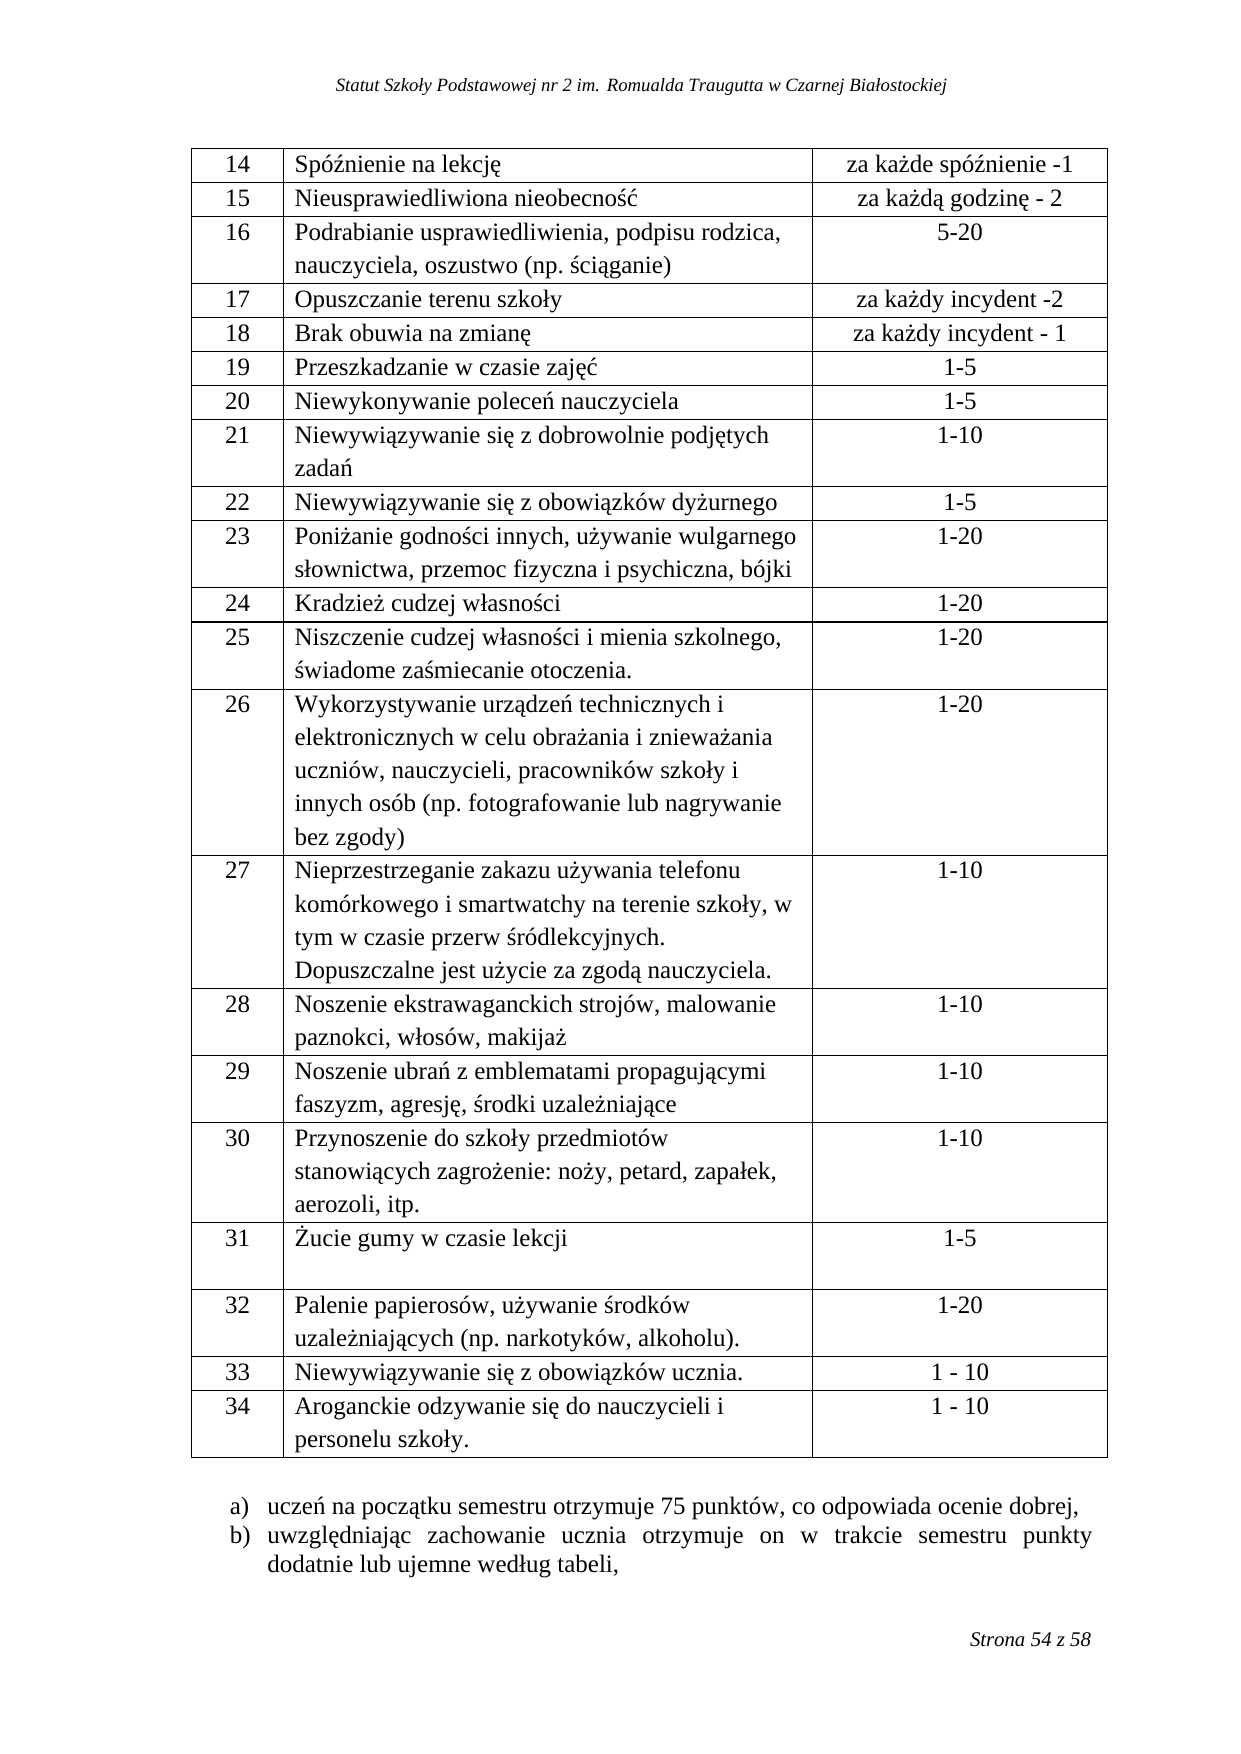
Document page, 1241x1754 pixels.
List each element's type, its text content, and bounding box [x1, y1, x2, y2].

table_cell 29 [192, 1056, 283, 1122]
table_cell Opuszczanie terenu szkoły [284, 284, 812, 317]
table_cell Palenie papierosów, używanie środków uzależniających (np. narkotyków, alkoholu). [284, 1290, 812, 1356]
table_cell 1-5 [813, 386, 1107, 419]
table_cell Niewykonywanie poleceń nauczyciela [284, 386, 812, 419]
table_cell 33 [192, 1357, 283, 1390]
table_cell Niewywiązywanie się z dobrowolnie podjętych zadań [284, 420, 812, 486]
table_cell za każdy incydent -2 [813, 284, 1107, 317]
table_cell 26 [192, 690, 283, 854]
table_cell 32 [192, 1290, 283, 1356]
table_cell 22 [192, 487, 283, 520]
table_cell 1 - 10 [813, 1357, 1107, 1390]
table_cell Przynoszenie do szkoły przedmiotów stanowiących zagrożenie: noży, petard, zapałek, aerozoli, itp. [284, 1123, 812, 1222]
table_cell Noszenie ubrań z emblematami propagującymi faszyzm, agresję, środki uzależniające [284, 1056, 812, 1122]
table_cell Aroganckie odzywanie się do nauczycieli i personelu szkoły. [284, 1391, 812, 1457]
table_cell Podrabianie usprawiedliwienia, podpisu rodzica, nauczyciela, oszustwo (np. ściąganie) [284, 217, 812, 283]
table_cell Poniżanie godności innych, używanie wulgarnego słownictwa, przemoc fizyczna i psychiczna, bójki [284, 521, 812, 587]
table_cell za każdy incydent - 1 [813, 318, 1107, 351]
table_cell 28 [192, 989, 283, 1055]
table_cell 1-20 [813, 690, 1107, 854]
table_cell 1 - 10 [813, 1391, 1107, 1457]
table_cell 1-20 [813, 588, 1107, 621]
table_cell Niewywiązywanie się z obowiązków ucznia. [284, 1357, 812, 1390]
table_cell 17 [192, 284, 283, 317]
table_cell 21 [192, 420, 283, 486]
table_cell Brak obuwia na zmianę [284, 318, 812, 351]
table_cell Wykorzystywanie urządzeń technicznych i elektronicznych w celu obrażania i znieważania uczniów, nauczycieli, pracowników szkoły i innych osób (np. fotografowanie lub nagrywanie bez zgody) [284, 690, 812, 854]
table_cell 14 [192, 149, 283, 182]
table_cell Żucie gumy w czasie lekcji [284, 1223, 812, 1289]
table_cell Nieprzestrzeganie zakazu używania telefonu komórkowego i smartwatchy na terenie szkoły, w tym w czasie przerw śródlekcyjnych. Dopuszczalne jest użycie za zgodą nauczyciela. [284, 856, 812, 988]
table_cell 1-10 [813, 989, 1107, 1055]
list uczeń na początku semestru otrzymuje 75 punktów, co odpowiada ocenie dobrej, [229, 1491, 1093, 1520]
table_cell Kradzież cudzej własności [284, 588, 812, 621]
table_cell 1-20 [813, 521, 1107, 587]
table_cell 25 [192, 623, 283, 688]
table_cell Przeszkadzanie w czasie zajęć [284, 352, 812, 385]
table_cell Niszczenie cudzej własności i mienia szkolnego, świadome zaśmiecanie otoczenia. [284, 623, 812, 688]
table_cell 1-20 [813, 1290, 1107, 1356]
table_cell Noszenie ekstrawaganckich strojów, malowanie paznokci, włosów, makijaż [284, 989, 812, 1055]
table_cell 27 [192, 856, 283, 988]
table_cell 20 [192, 386, 283, 419]
table_cell 1-5 [813, 487, 1107, 520]
table_cell 15 [192, 183, 283, 216]
table_cell 16 [192, 217, 283, 283]
table_cell 1-10 [813, 420, 1107, 486]
table_cell 23 [192, 521, 283, 587]
list uwzględniając zachowanie ucznia otrzymuje on w trakcie semestru punkty dodatnie lub ujemne według tabeli, [229, 1520, 1093, 1578]
table_cell 1-20 [813, 623, 1107, 688]
table_cell 1-10 [813, 1056, 1107, 1122]
table_cell 5-20 [813, 217, 1107, 283]
table_cell 31 [192, 1223, 283, 1289]
table_cell 1-10 [813, 856, 1107, 988]
table_cell 18 [192, 318, 283, 351]
table_cell za każdą godzinę - 2 [813, 183, 1107, 216]
table_cell Niewywiązywanie się z obowiązków dyżurnego [284, 487, 812, 520]
table_cell 34 [192, 1391, 283, 1457]
table_cell 1-5 [813, 1223, 1107, 1289]
table_cell 24 [192, 588, 283, 621]
table_cell za każde spóźnienie -1 [813, 149, 1107, 182]
table_cell 1-5 [813, 352, 1107, 385]
table_cell 1-10 [813, 1123, 1107, 1222]
table_cell 30 [192, 1123, 283, 1222]
table_cell Nieusprawiedliwiona nieobecność [284, 183, 812, 216]
table_cell Spóźnienie na lekcję [284, 149, 812, 182]
table_cell 19 [192, 352, 283, 385]
